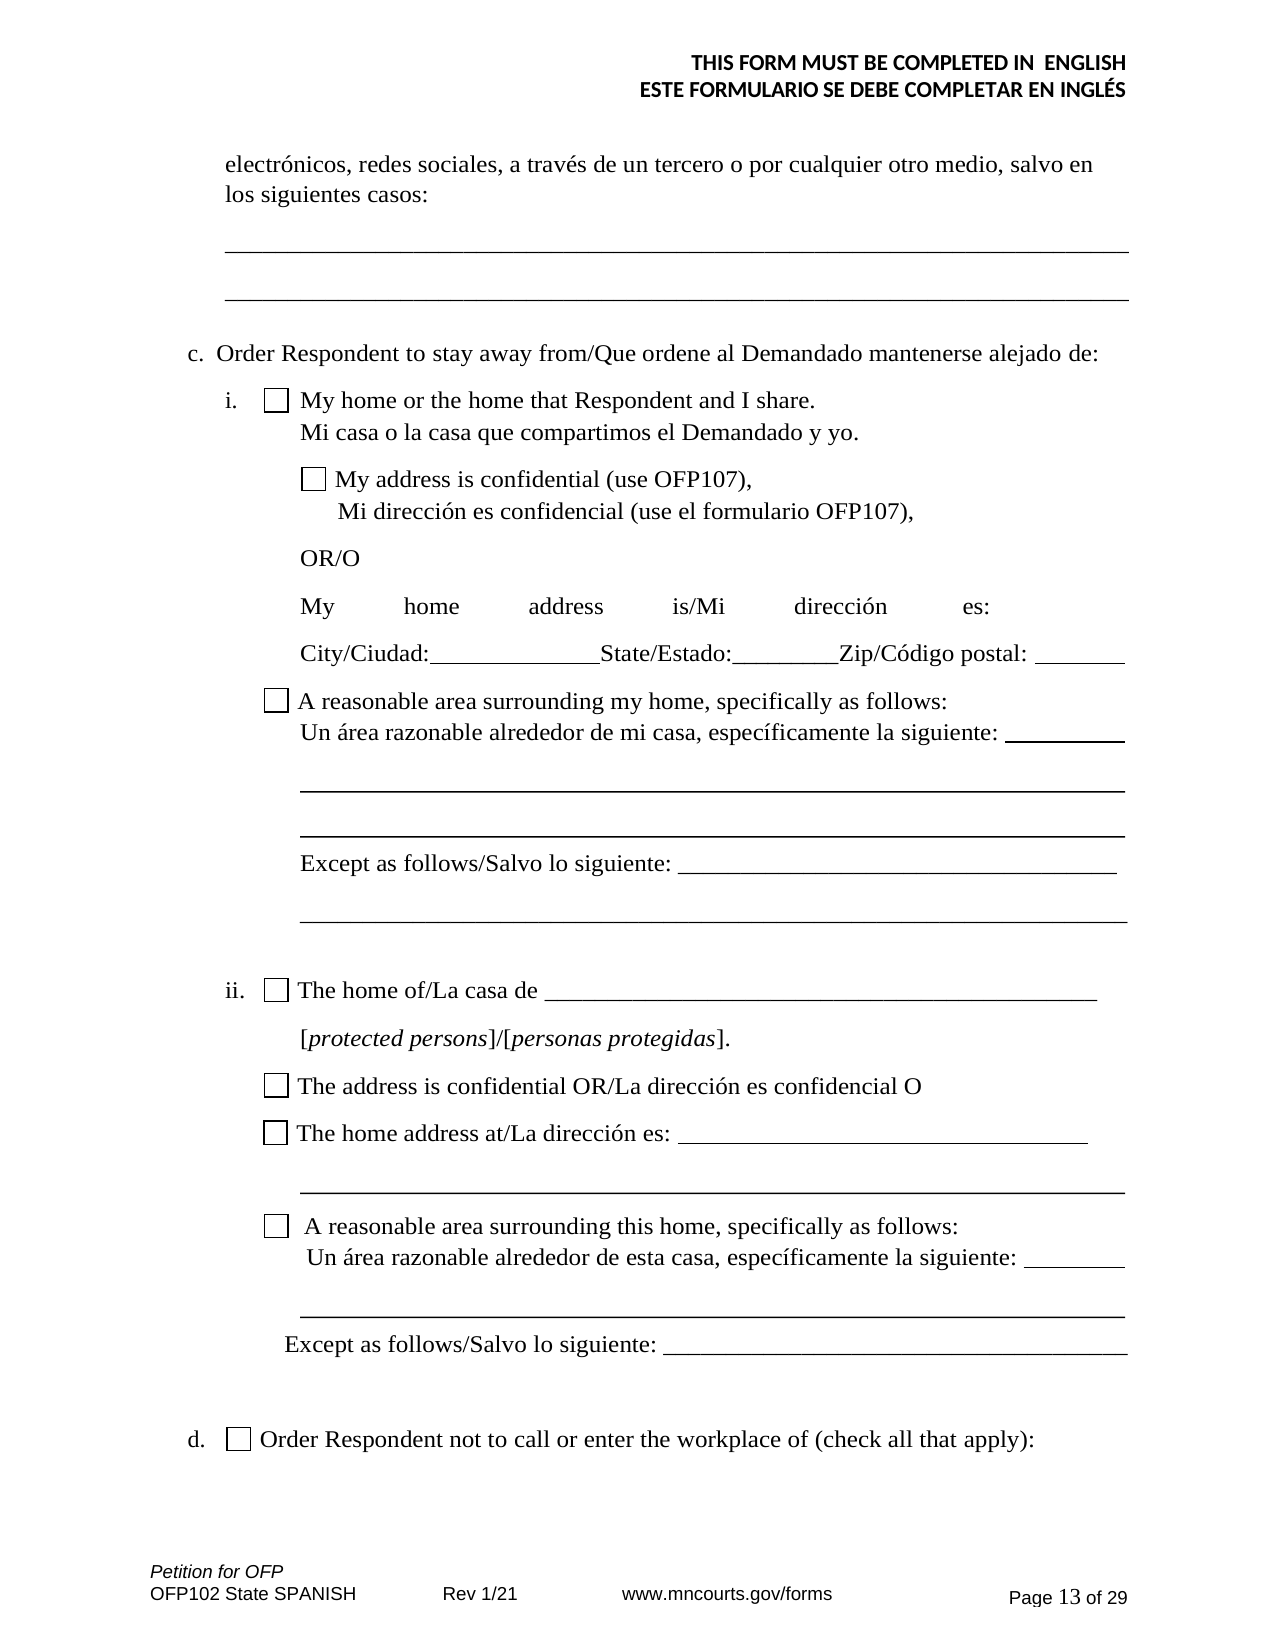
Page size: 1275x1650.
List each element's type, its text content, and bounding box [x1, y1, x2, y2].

text A reasonable area surrounding my home, specifically as follows: [297, 687, 1217, 714]
text My home address is/Mi dirección es: City/Ciudad: State/Estado: Zip/Código postal: [300, 592, 1125, 667]
text The address is confidential OR/La dirección es confidencial O [297, 1072, 1217, 1099]
text Un área razonable alrededor de mi casa, específicamente la siguiente: [300, 717, 1217, 745]
text Mi dirección es confidencial (use el formulario OFP107), OR/O [300, 497, 958, 572]
text ________________________________________________________________________ [225, 276, 1217, 304]
text Un área razonable alrededor de esta casa, específicamente la siguiente: [306, 1243, 1217, 1271]
list My home or the home that Respondent and I share. [225, 387, 1217, 414]
text Except as follows/Salvo lo siguiente: _____________________________________ [284, 1330, 1217, 1357]
text [protected persons]/[personas protegidas]. [300, 1024, 1217, 1051]
text ________________________________________________________________________ [225, 228, 1217, 256]
text ii. The home of/La casa de ____________________________________________ [225, 976, 1217, 1004]
text __________________________________________________________________ [300, 897, 1217, 925]
text A reasonable area surrounding this home, specifically as follows: [304, 1212, 1217, 1240]
text Mi casa o la casa que compartimos el Demandado y yo. [300, 418, 1217, 446]
list Order Respondent not to call or enter the workplace of (check all that apply): [187, 1425, 1217, 1453]
text electrónicos, redes sociales, a través de un tercero o por cualquier otro medio, salvo en los siguientes casos: [225, 150, 1098, 208]
text The home address at/La dirección es: [296, 1119, 1217, 1147]
list Order Respondent to stay away from/Que ordene al Demandado mantenerse alejado de: [187, 339, 1217, 367]
text My address is confidential (use OFP107), [334, 465, 1217, 493]
text Except as follows/Salvo lo siguiente: ___________________________________ [300, 849, 1217, 877]
